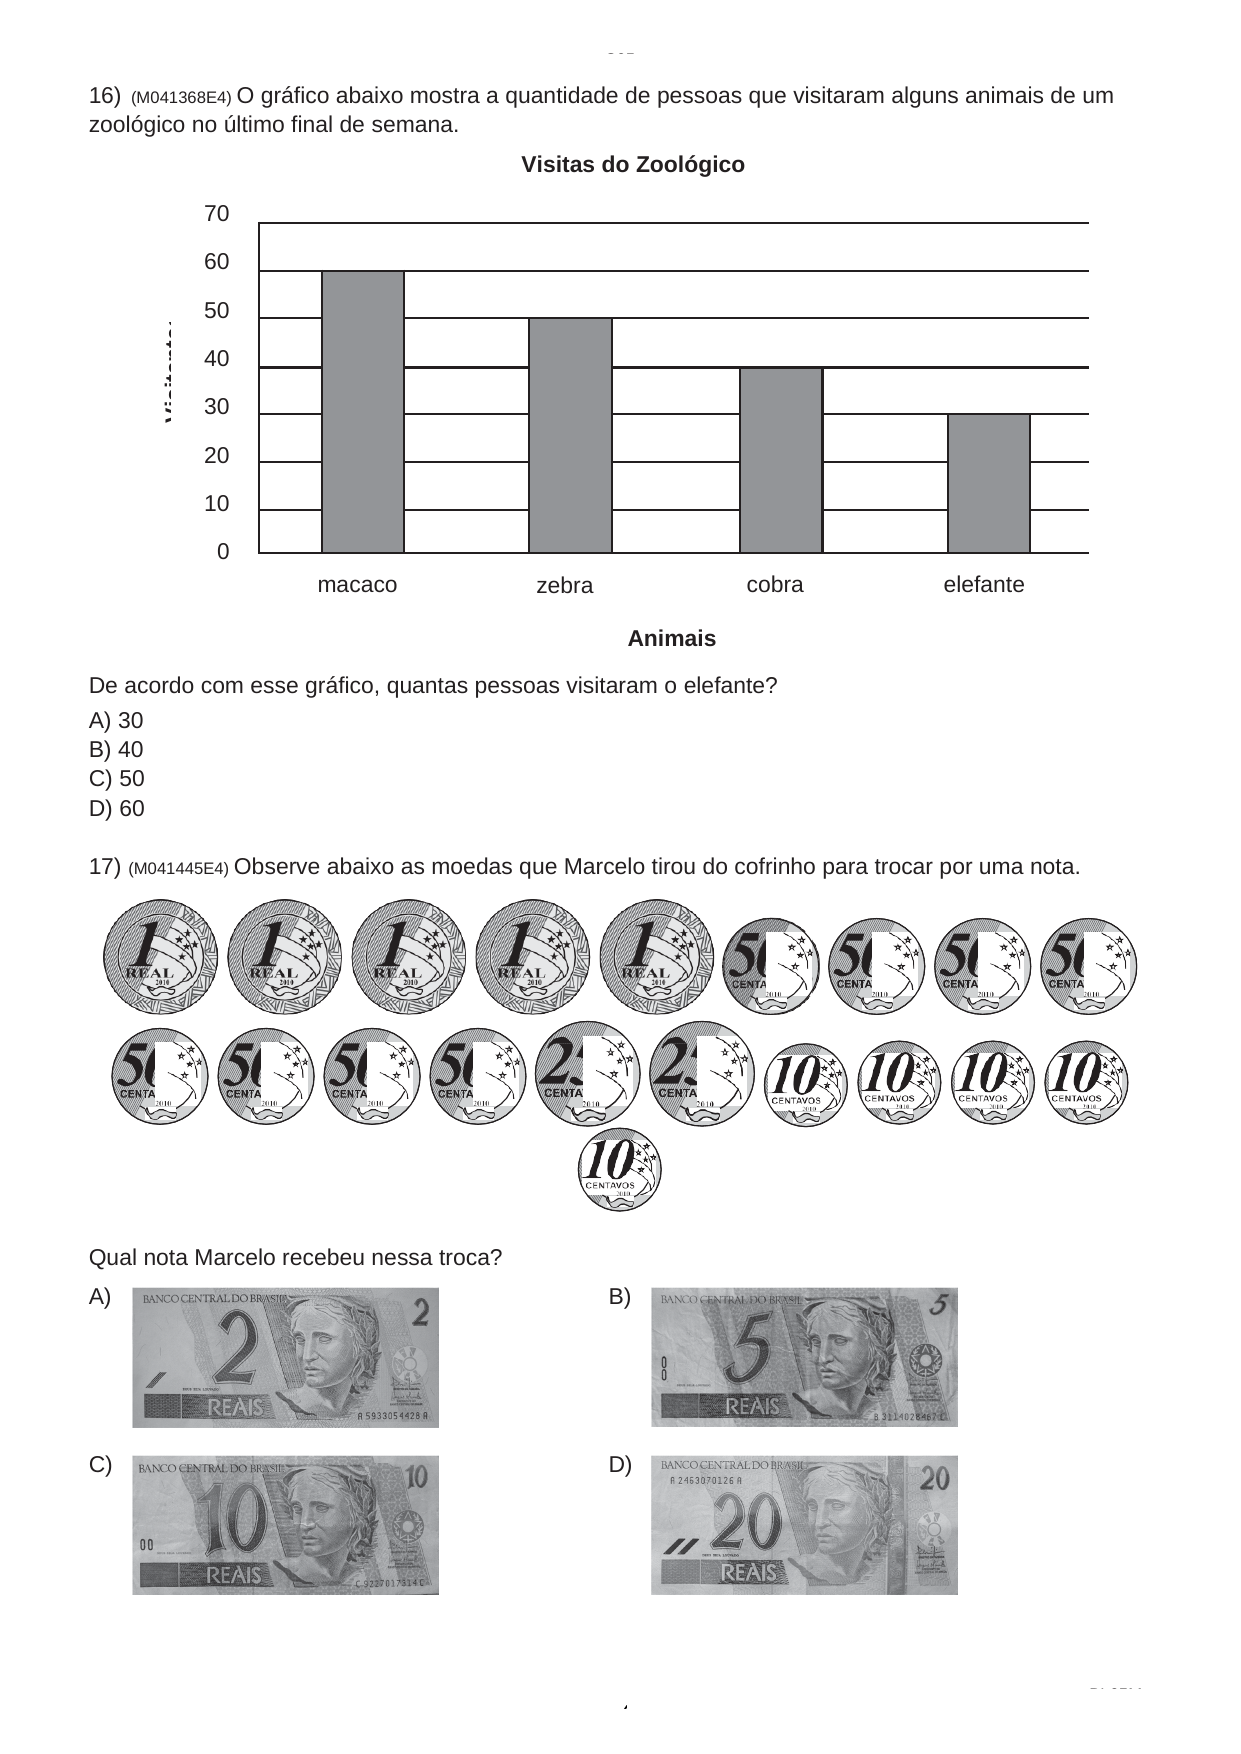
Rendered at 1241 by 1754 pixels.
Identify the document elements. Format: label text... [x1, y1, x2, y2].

picture [861, 1052, 936, 1121]
picture [261, 1041, 308, 1106]
text macaco zebra cobra elefante [317, 571, 1240, 598]
list (M041445E4) Observe abaixo as moedas que Marcelo tirou do cofrinho para trocar por uma nota. [88, 853, 1240, 879]
picture [103, 899, 820, 1015]
picture [195, 1041, 202, 1050]
picture [571, 1036, 633, 1122]
text 10 [202, 490, 231, 516]
text 70 [202, 200, 231, 226]
picture [1117, 1052, 1123, 1060]
picture [955, 1052, 963, 1063]
picture [513, 1041, 520, 1050]
text 20 [202, 442, 231, 468]
picture [407, 1041, 414, 1050]
picture [651, 1287, 958, 1427]
picture [967, 932, 1025, 1010]
text C) D) [88, 1451, 1240, 1477]
text 30 [202, 393, 231, 420]
text 50 [202, 297, 231, 323]
picture [132, 1309, 439, 1428]
picture [145, 1107, 177, 1120]
picture [155, 1041, 202, 1106]
text De acordo com esse gráfico, quantas pessoas visitaram o elefante? [88, 672, 1240, 698]
picture [685, 1036, 748, 1122]
list (M041368E4) O gráfico abaixo mostra a quantidade de pessoas que visitaram alguns animais de um zoológico no último final de semana. [88, 82, 1152, 137]
picture [780, 970, 820, 1015]
picture [251, 1107, 283, 1120]
text 0 [77, 538, 369, 565]
picture [1023, 1052, 1029, 1059]
picture [1048, 1052, 1056, 1063]
picture [301, 1041, 308, 1050]
picture [367, 1041, 414, 1106]
subtitle Visitas do Zoológico [202, 151, 1064, 178]
list 40 [88, 736, 1240, 762]
picture [768, 1055, 842, 1123]
list 30 [88, 707, 1240, 733]
picture [626, 1036, 633, 1044]
list 60 [88, 794, 1240, 821]
picture [473, 1041, 520, 1106]
picture [955, 1052, 1029, 1121]
picture [1048, 1052, 1123, 1121]
picture [582, 1139, 590, 1149]
picture [1124, 932, 1131, 941]
picture [651, 1455, 958, 1595]
picture [912, 932, 919, 941]
picture [724, 920, 818, 1013]
picture [740, 1036, 748, 1045]
picture [836, 1055, 842, 1062]
picture [357, 1107, 389, 1120]
picture [861, 1052, 869, 1063]
picture [861, 932, 919, 1010]
text 60 [202, 248, 231, 275]
picture [1018, 932, 1025, 941]
picture [768, 1055, 775, 1065]
picture [929, 1052, 936, 1060]
text A) B) [88, 1283, 1240, 1309]
list 50 [88, 765, 1240, 792]
text Qual nota Marcelo recebeu nessa troca? [88, 1244, 1240, 1270]
picture [132, 1477, 439, 1595]
text 40 [202, 345, 231, 371]
picture [582, 1139, 656, 1208]
subtitle Animais [202, 625, 1142, 651]
picture [1073, 932, 1131, 1010]
picture [650, 1139, 656, 1146]
picture [463, 1107, 495, 1120]
